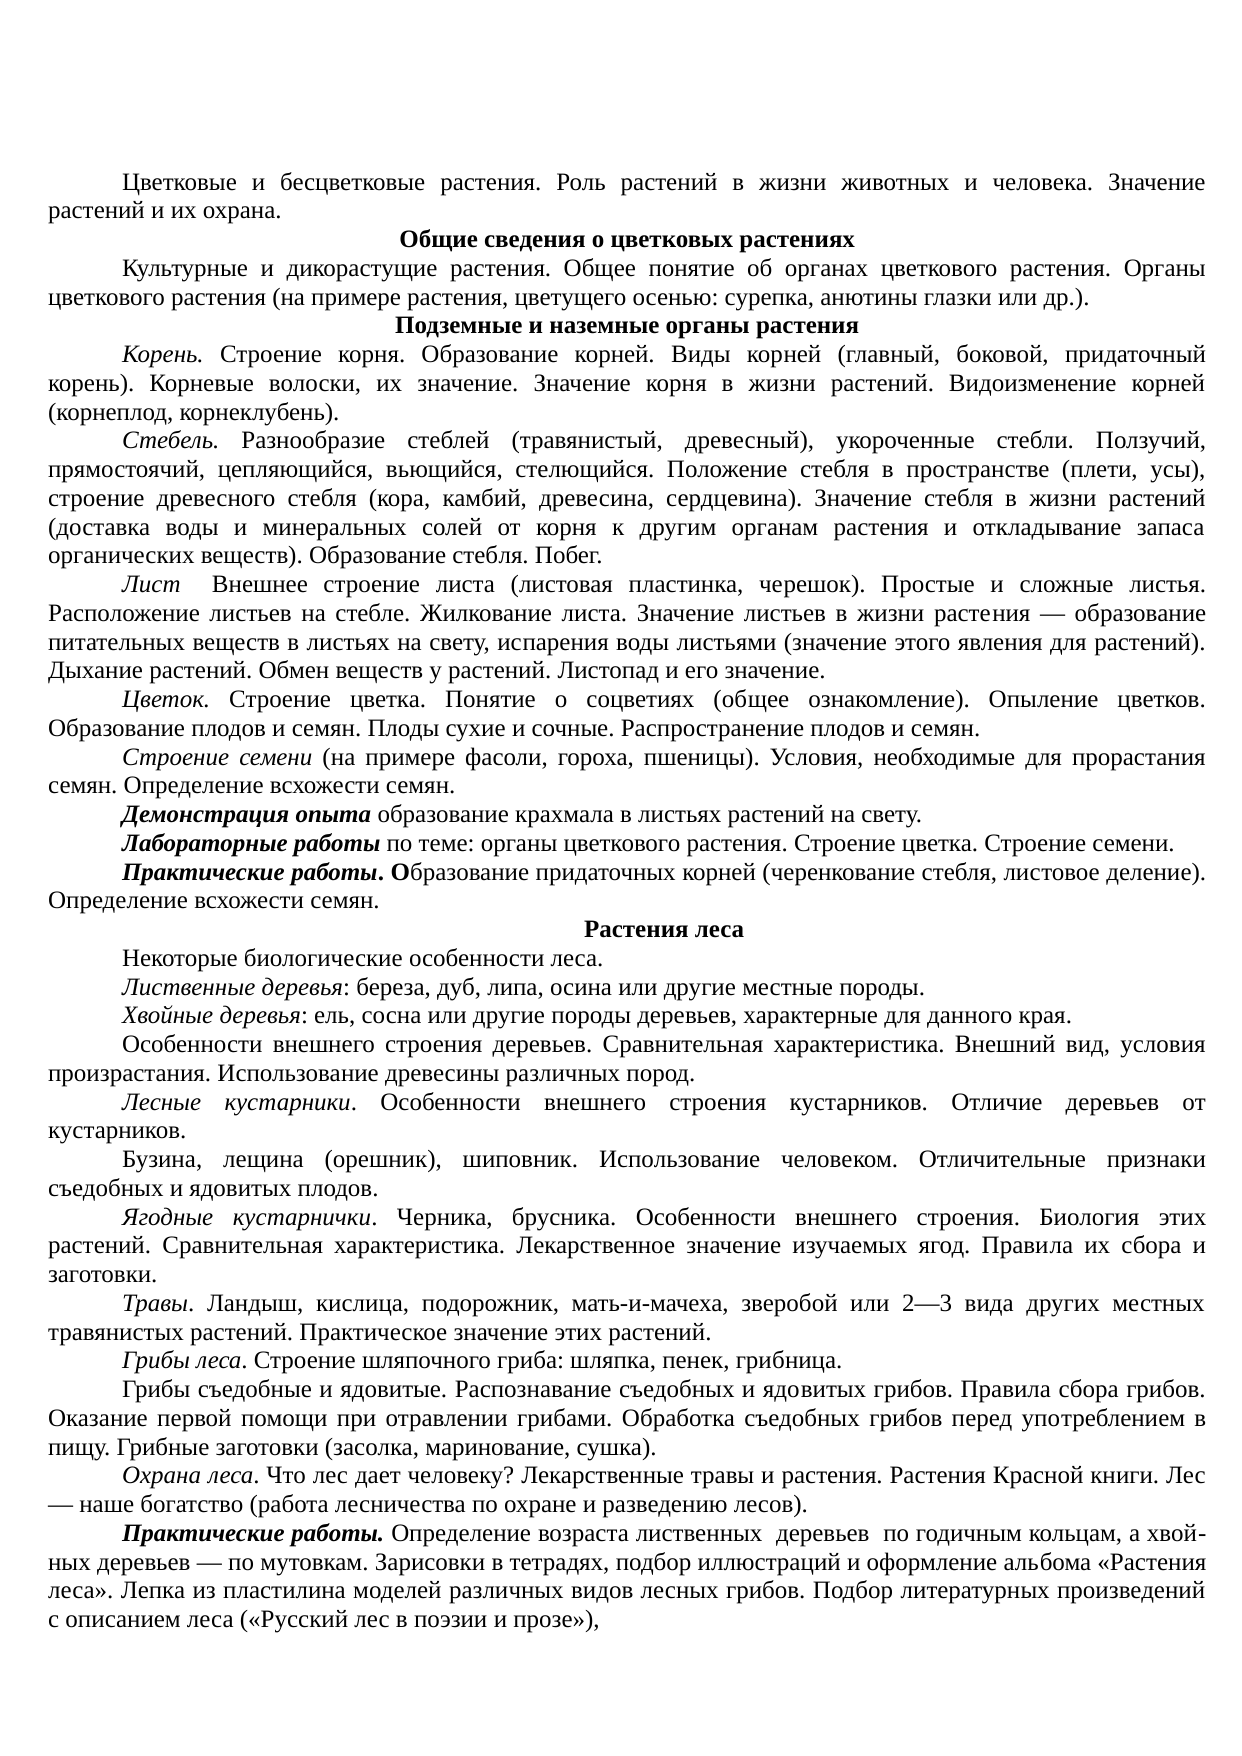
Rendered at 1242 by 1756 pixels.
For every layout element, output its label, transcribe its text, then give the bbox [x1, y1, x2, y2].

text Практические работы. Образование придаточных корней (черенкование стебля, листовое деление). Определение всхожести семян. [48, 857, 1206, 914]
text Лист Внешнее строение листа (листовая пластинка, черешок). Простые и сложные листья. Расположение листьев на стебле. Жилкование листа. Значение листьев в жизни растения — образование питательных веществ в листьях на свету, испарения воды листьями (значение этого явления для растений). Дыхание растений. Обмен веществ у растений. Листопад и его значение. [48, 569, 1206, 684]
text Лиственные деревья: береза, дуб, липа, осина или другие местные породы. [48, 972, 1206, 1000]
text Лесные кустарники. Особенности внешнего строения кустарников. Отличие деревьев от кустарников. [48, 1087, 1206, 1144]
text Общие сведения о цветковых растениях [48, 224, 1206, 253]
text Ягодные кустарнички. Черника, брусника. Особенности внешнего строения. Биология этих растений. Сравнительная характеристика. Лекарственное значение изучаемых ягод. Правила их сбора и заготовки. [48, 1202, 1206, 1288]
text Бузина, лещина (орешник), шиповник. Использование человеком. Отличительные признаки съедобных и ядовитых плодов. [48, 1144, 1206, 1202]
text Практические работы. Определение возраста лиственных деревьев по годичным кольцам, а хвойных деревьев — по мутовкам. Зарисовки в тетрадях, подбор иллюстраций и оформление альбома «Растения леса». Лепка из пластилина моделей различных видов лесных грибов. Подбор литературных произведений с описанием леса («Русский лес в поэзии и прозе»), [48, 1518, 1206, 1633]
text Охрана леса. Что лес дает человеку? Лекарственные травы и растения. Растения Красной книги. Лес — наше богатство (работа лесничества по охране и разведению лесов). [48, 1460, 1206, 1518]
text Подземные и наземные органы растения [48, 310, 1206, 339]
text Культурные и дикорастущие растения. Общее понятие об органах цветкового растения. Органы цветкового растения (на примере растения, цветущего осенью: сурепка, анютины глазки или др.). [48, 253, 1206, 310]
text Демонстрация опыта образование крахмала в листьях растений на свету. [48, 799, 1206, 828]
text Строение семени (на примере фасоли, гороха, пшеницы). Условия, необходимые для прорастания семян. Определение всхожести семян. [48, 742, 1206, 799]
text Хвойные деревья: ель, сосна или другие породы деревьев, характерные для данного края. [48, 1000, 1206, 1029]
text Цветковые и бесцветковые растения. Роль растений в жизни животных и человека. Значение растений и их охрана. [48, 167, 1206, 224]
text Особенности внешнего строения деревьев. Сравнительная характеристика. Внешний вид, условия произрастания. Использование древесины различных пород. [48, 1029, 1206, 1087]
text Цветок. Строение цветка. Понятие о соцветиях (общее ознакомление). Опыление цветков. Образование плодов и семян. Плоды сухие и сочные. Распространение плодов и семян. [48, 684, 1206, 742]
text Грибы съедобные и ядовитые. Распознавание съедобных и ядовитых грибов. Правила сбора грибов. Оказание первой помощи при отравлении грибами. Обработка съедобных грибов перед употреблением в пищу. Грибные заготовки (засолка, маринование, сушка). [48, 1374, 1206, 1460]
text Корень. Строение корня. Образование корней. Виды корней (главный, боковой, придаточный корень). Корневые волоски, их значение. Значение корня в жизни растений. Видоизменение корней (корнеплод, корнеклубень). [48, 339, 1206, 425]
text Растения леса [48, 914, 1206, 943]
text Грибы леса. Строение шляпочного гриба: шляпка, пенек, грибница. [48, 1345, 1206, 1374]
text Некоторые биологические особенности леса. [48, 943, 1206, 972]
text Травы. Ландыш, кислица, подорожник, мать-и-мачеха, зверобой или 2—3 вида других местных травянистых растений. Практическое значение этих растений. [48, 1288, 1206, 1345]
text Стебель. Разнообразие стеблей (травянистый, древесный), укороченные стебли. Ползучий, прямостоячий, цепляющийся, вьющийся, стелющийся. Положение стебля в пространстве (плети, усы), строение древесного стебля (кора, камбий, древесина, сердцевина). Значение стебля в жизни растений (доставка воды и минеральных солей от корня к другим органам растения и откладывание запаса органических веществ). Образование стебля. Побег. [48, 425, 1206, 569]
text Лабораторные работы по теме: органы цветкового растения. Строение цветка. Строение семени. [48, 828, 1206, 857]
